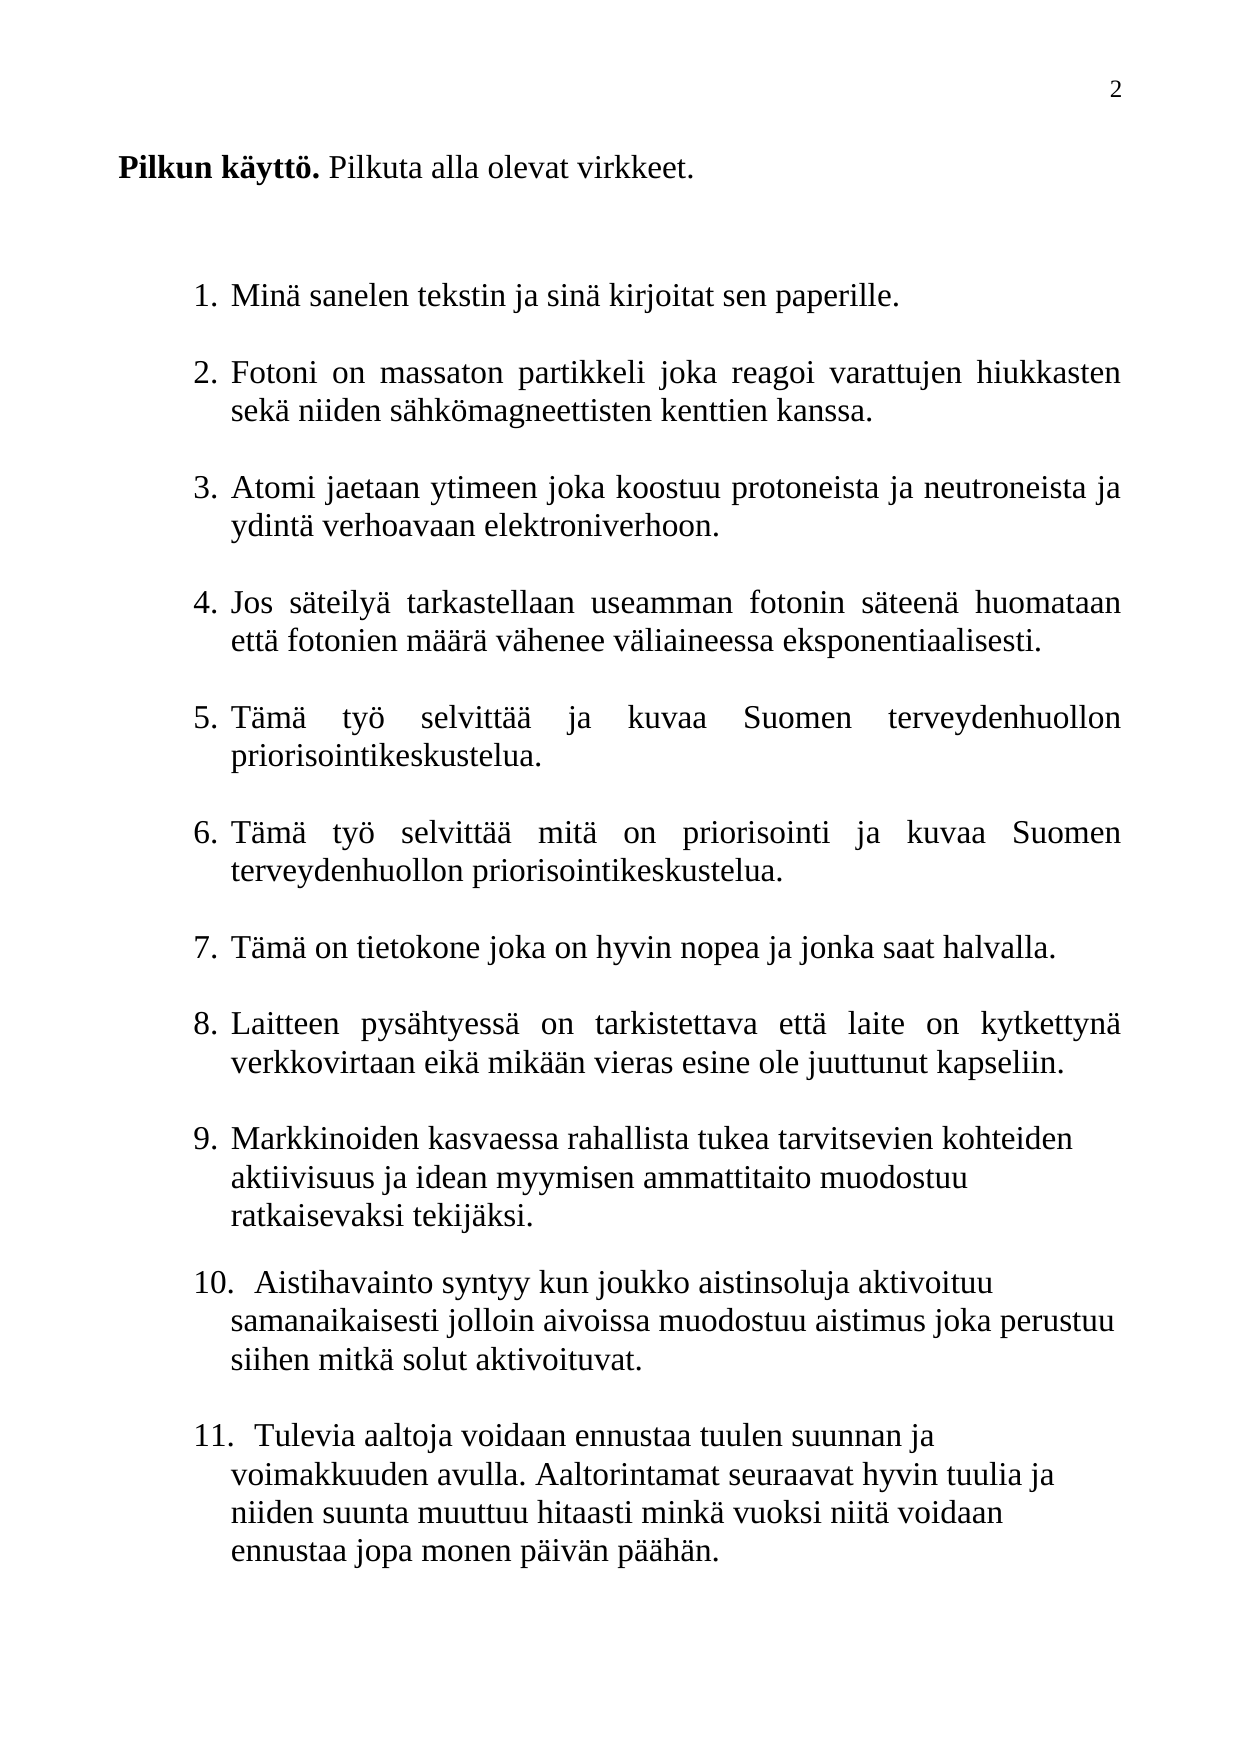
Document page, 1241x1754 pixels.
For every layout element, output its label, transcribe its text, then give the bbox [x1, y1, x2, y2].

text Pilkun käyttö. Pilkuta alla olevat virkkeet. [118, 148, 1122, 186]
list Aistihavainto syntyy kun joukko aistinsoluja aktivoituu samanaikaisesti jolloin aivoissa muodostuu aistimus joka perustuu siihen mitkä solut aktivoituvat. [193, 1262, 1122, 1377]
list Markkinoiden kasvaessa rahallista tukea tarvitsevien kohteiden aktiivisuus ja idean myymisen ammattitaito muodostuu ratkaisevaksi tekijäksi. [193, 1118, 1122, 1262]
list Jos säteilyä tarkastellaan useamman fotonin säteenä huomataan että fotonien määrä vähenee väliaineessa eksponentiaalisesti. [193, 582, 1122, 658]
list Tämä on tietokone joka on hyvin nopea ja jonka saat halvalla. [193, 927, 1122, 965]
list Fotoni on massaton partikkeli joka reagoi varattujen hiukkasten sekä niiden sähkömagneettisten kenttien kanssa. [193, 352, 1122, 428]
list Tämä työ selvittää ja kuvaa Suomen terveydenhuollon priorisointikeskustelua. [193, 697, 1122, 773]
list Tulevia aaltoja voidaan ennustaa tuulen suunnan ja voimakkuuden avulla. Aaltorintamat seuraavat hyvin tuulia ja niiden suunta muuttuu hitaasti minkä vuoksi niitä voidaan ennustaa jopa monen päivän päähän. [193, 1416, 1122, 1569]
list Minä sanelen tekstin ja sinä kirjoitat sen paperille. [193, 275, 1122, 313]
list Atomi jaetaan ytimeen joka koostuu protoneista ja neutroneista ja ydintä verhoavaan elektroniverhoon. [193, 467, 1122, 543]
list Laitteen pysähtyessä on tarkistettava että laite on kytkettynä verkkovirtaan eikä mikään vieras esine ole juuttunut kapseliin. [193, 1003, 1122, 1080]
list Tämä työ selvittää mitä on priorisointi ja kuvaa Suomen terveydenhuollon priorisointikeskustelua. [193, 812, 1122, 888]
